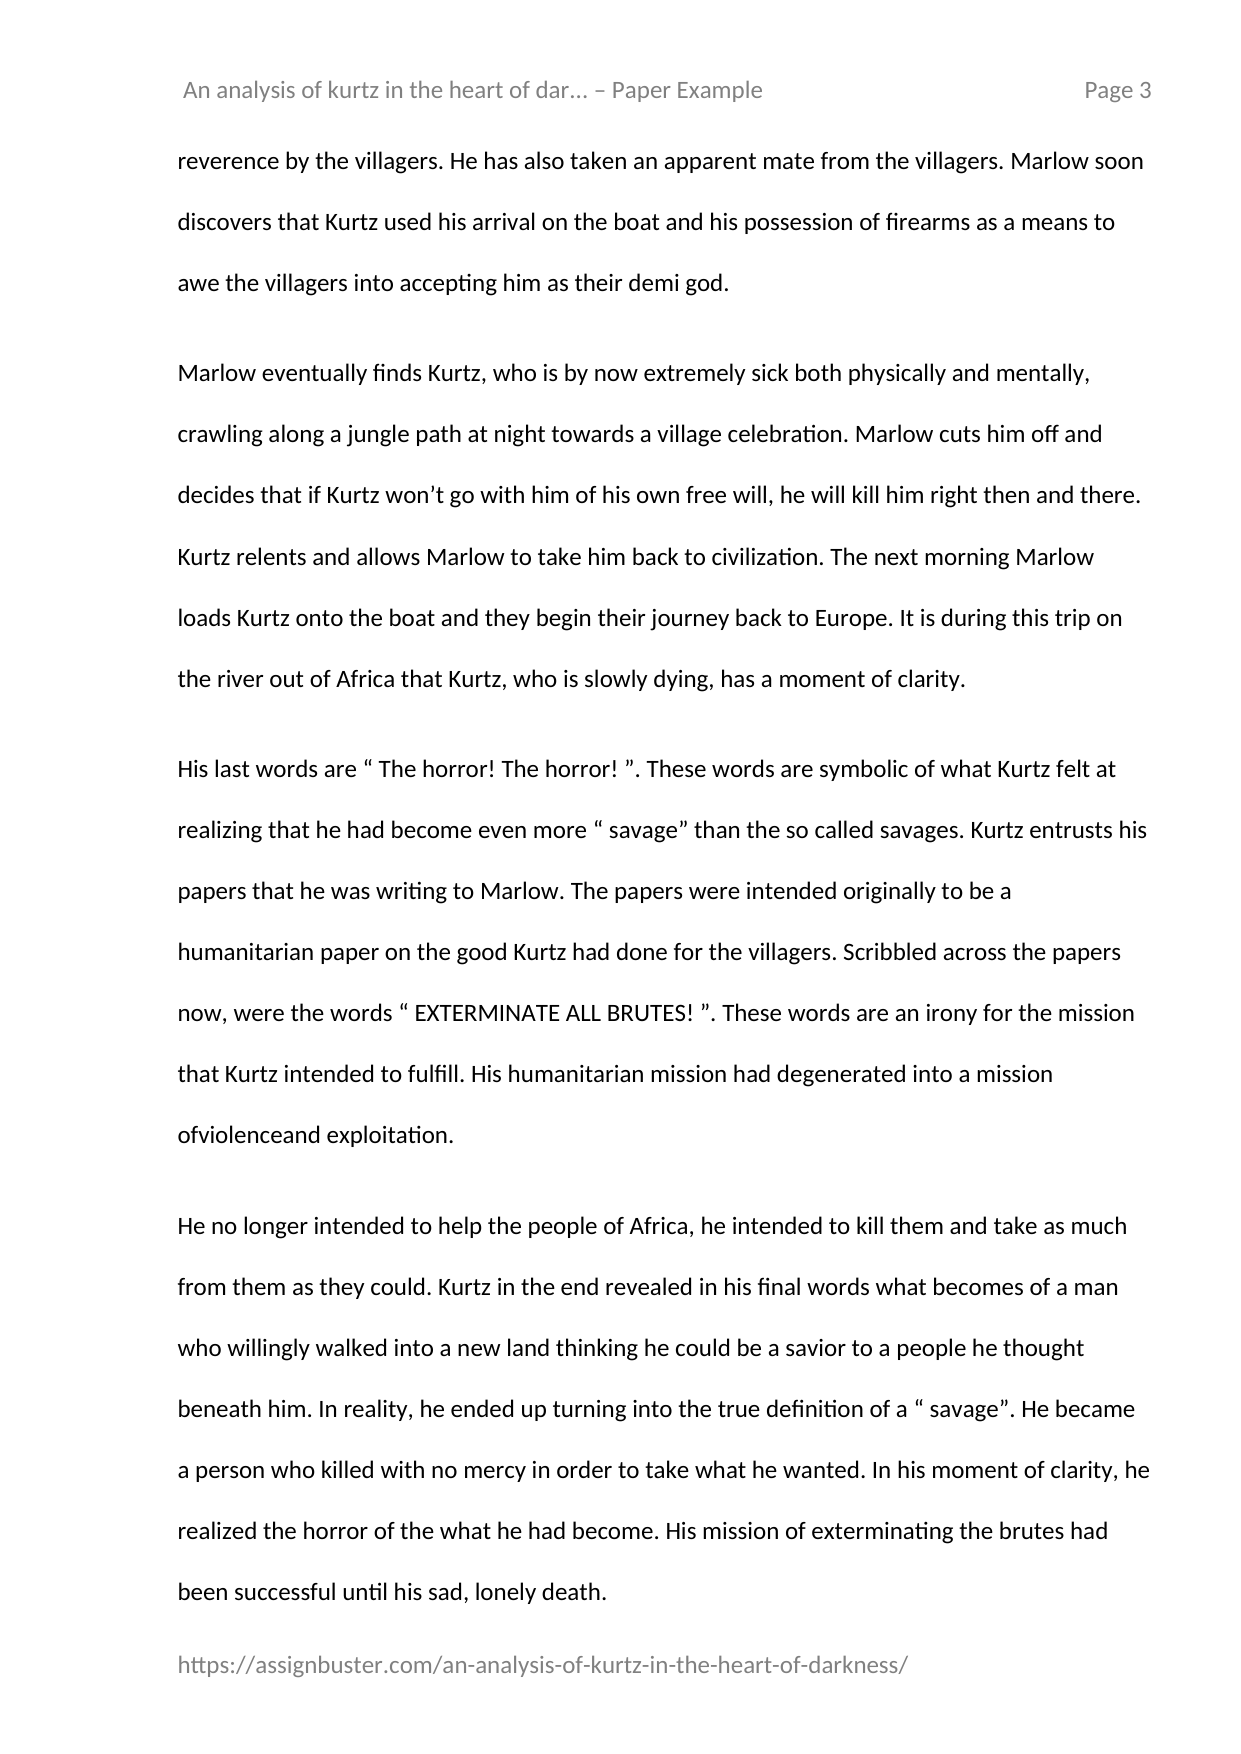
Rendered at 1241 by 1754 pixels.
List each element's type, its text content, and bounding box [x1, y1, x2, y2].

text Marlow eventually finds Kurtz, who is by now extremely sick both physically and mentally, crawling along a jungle path at night towards a village celebration. Marlow cuts him off and decides that if Kurtz won’t go with him of his own free will, he will kill him right then and there. Kurtz relents and allows Marlow to take him back to civilization. The next morning Marlow loads Kurtz onto the boat and they begin their journey back to Europe. It is during this trip on the river out of Africa that Kurtz, who is slowly dying, has a moment of clarity. [177, 358, 1152, 693]
text His last words are “ The horror! The horror! ”. These words are symbolic of what Kurtz felt at realizing that he had become even more “ savage” than the so called savages. Kurtz entrusts his papers that he was writing to Marlow. The papers were intended originally to be a humanitarian paper on the good Kurtz had done for the villagers. Scribbled across the papers now, were the words “ EXTERMINATE ALL BRUTES! ”. These words are an irony for the mission that Kurtz intended to fulfill. His humanitarian mission had degenerated into a mission ofviolenceand exploitation. [177, 753, 1152, 1150]
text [177, 145, 1152, 298]
text He no longer intended to help the people of Africa, he intended to kill them and take as much from them as they could. Kurtz in the end revealed in his final words what becomes of a man who willingly walked into a new land thinking he could be a savior to a people he thought beneath him. In reality, he ended up turning into the true definition of a “ savage”. He became a person who killed with no mercy in order to take what he wanted. In his moment of clarity, he realized the horror of the what he had become. His mission of exterminating the brutes had been successful until his sad, lonely death. [177, 1210, 1152, 1607]
